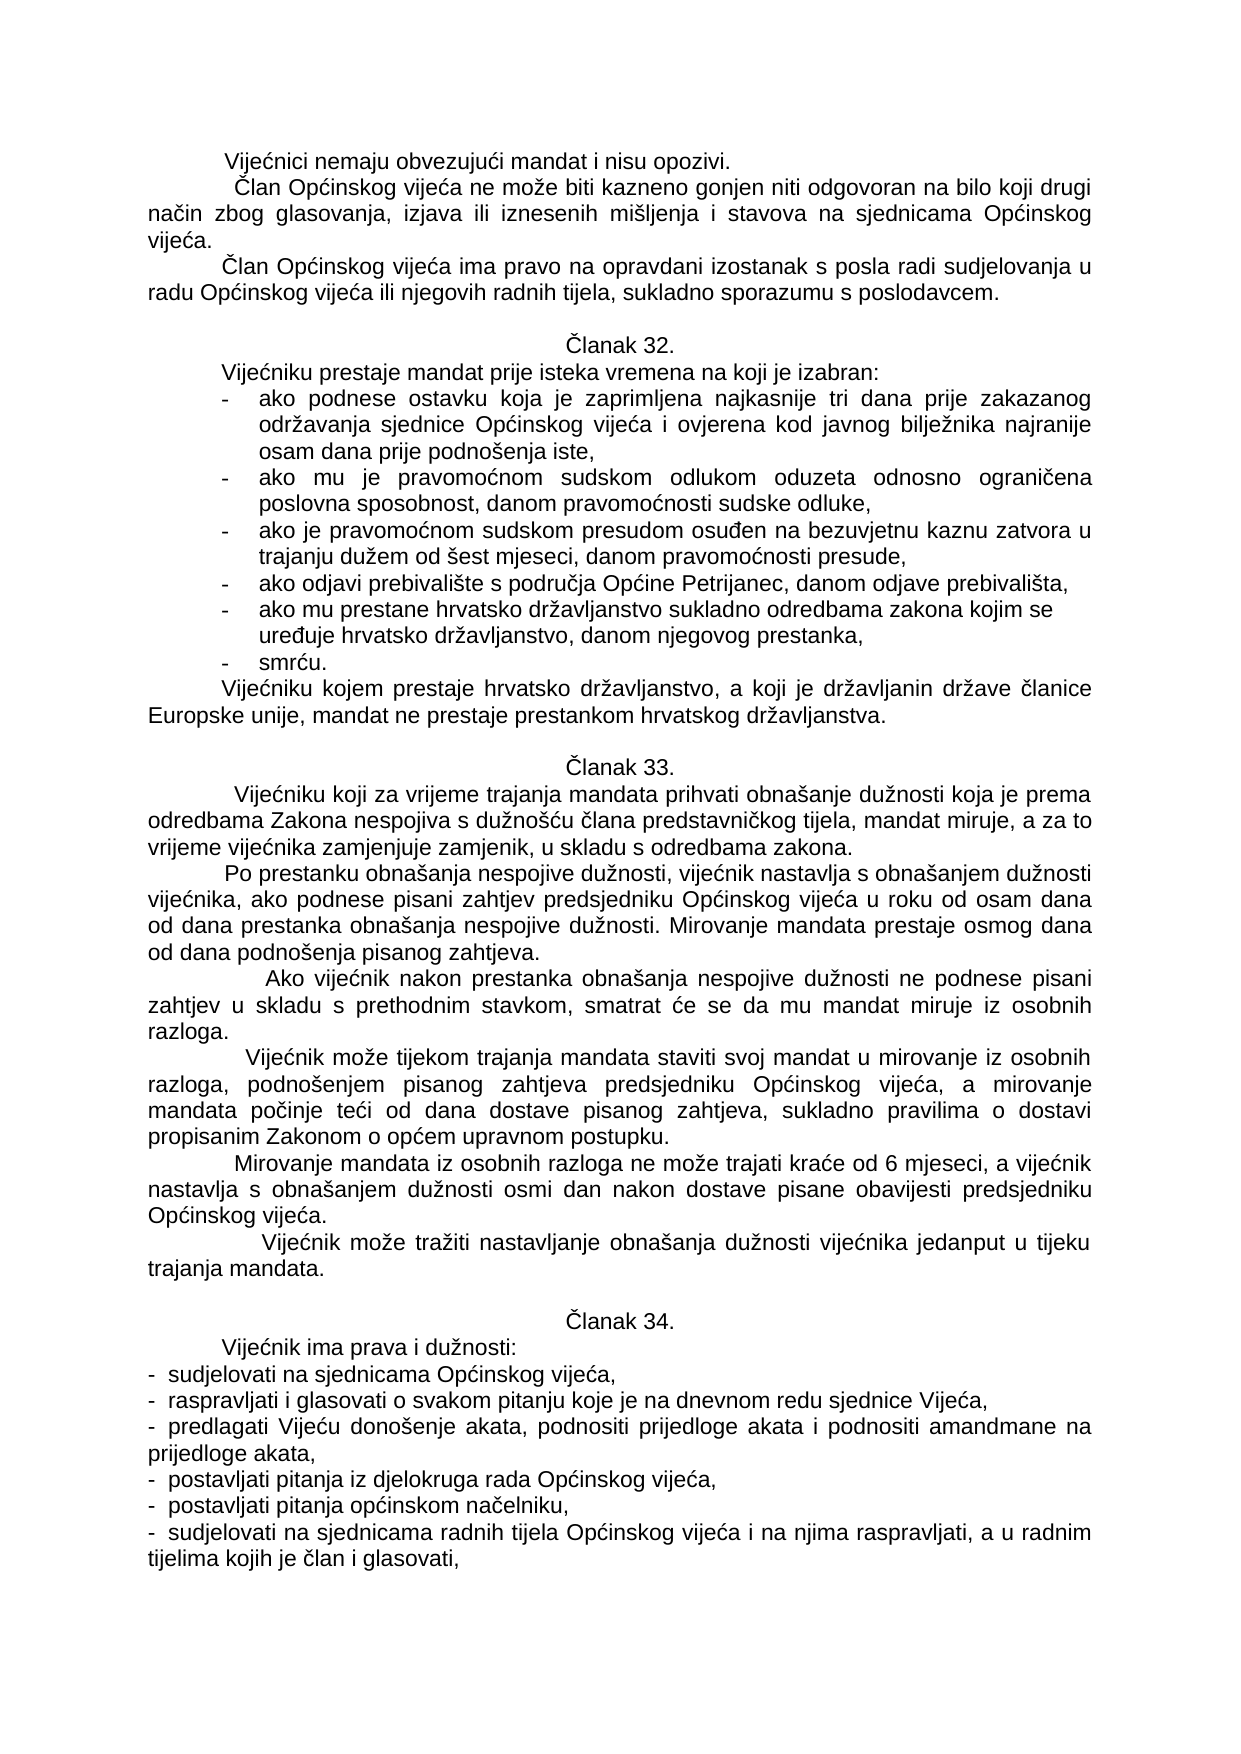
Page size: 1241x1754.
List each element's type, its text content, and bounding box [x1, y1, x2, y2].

text Član Općinskog vijeća ne može biti kazneno gonjen niti odgovoran na bilo koji drugi način zbog glasovanja, izjava ili iznesenih mišljenja i stavova na sjednicama Općinskog vijeća. [148, 174, 1093, 253]
list ako je pravomoćnom sudskom presudom osuđen na bezuvjetnu kaznu zatvora u trajanju dužem od šest mjeseci, danom pravomoćnosti presude, [221, 517, 1093, 569]
text Članak 32. [148, 332, 1093, 358]
text Vijećnik može tijekom trajanja mandata staviti svoj mandat u mirovanje iz osobnih razloga, podnošenjem pisanog zahtjeva predsjedniku Općinskog vijeća, a mirovanje mandata počinje teći od dana dostave pisanog zahtjeva, sukladno pravilima o dostavi propisanim Zakonom o općem upravnom postupku. [148, 1044, 1093, 1150]
list ako mu prestane hrvatsko državljanstvo sukladno odredbama zakona kojim se uređuje hrvatsko državljanstvo, danom njegovog prestanka, [221, 596, 1093, 649]
text Članak 34. [148, 1308, 1093, 1334]
text Vijećniku koji za vrijeme trajanja mandata prihvati obnašanje dužnosti koja je prema odredbama Zakona nespojiva s dužnošću člana predstavničkog tijela, mandat miruje, a za to vrijeme vijećnika zamjenjuje zamjenik, u skladu s odredbama zakona. [148, 781, 1093, 860]
text Članak 33. [148, 754, 1093, 781]
text Vijećniku kojem prestaje hrvatsko državljanstvo, a koji je državljanin države članice Europske unije, mandat ne prestaje prestankom hrvatskog državljanstva. [148, 675, 1093, 728]
text Član Općinskog vijeća ima pravo na opravdani izostanak s posla radi sudjelovanja u radu Općinskog vijeća ili njegovih radnih tijela, sukladno sporazumu s poslodavcem. [148, 253, 1093, 306]
text - sudjelovati na sjednicama Općinskog vijeća, [148, 1361, 1093, 1387]
text Mirovanje mandata iz osobnih razloga ne može trajati kraće od 6 mjeseci, a vijećnik nastavlja s obnašanjem dužnosti osmi dan nakon dostave pisane obavijesti predsjedniku Općinskog vijeća. [148, 1150, 1093, 1229]
text Vijećnik ima prava i dužnosti: [148, 1334, 1093, 1361]
list ako mu je pravomoćnom sudskom odlukom oduzeta odnosno ograničena poslovna sposobnost, danom pravomoćnosti sudske odluke, [221, 464, 1093, 517]
list smrću. [221, 649, 1093, 675]
text Vijećnici nemaju obvezujući mandat i nisu opozivi. [148, 148, 1093, 174]
text - sudjelovati na sjednicama radnih tijela Općinskog vijeća i na njima raspravljati, a u radnim tijelima kojih je član i glasovati, [148, 1519, 1093, 1571]
text - postavljati pitanja iz djelokruga rada Općinskog vijeća, [148, 1466, 1093, 1492]
list ako odjavi prebivalište s područja Općine Petrijanec, danom odjave prebivališta, [221, 569, 1093, 596]
text Vijećnik može tražiti nastavljanje obnašanja dužnosti vijećnika jedanput u tijeku trajanja mandata. [148, 1229, 1093, 1281]
text Vijećniku prestaje mandat prije isteka vremena na koji je izabran: [148, 358, 1093, 385]
text - predlagati Vijeću donošenje akata, podnositi prijedloge akata i podnositi amandmane na prijedloge akata, [148, 1413, 1093, 1466]
text - raspravljati i glasovati o svakom pitanju koje je na dnevnom redu sjednice Vijeća, [148, 1387, 1093, 1413]
text Ako vijećnik nakon prestanka obnašanja nespojive dužnosti ne podnese pisani zahtjev u skladu s prethodnim stavkom, smatrat će se da mu mandat miruje iz osobnih razloga. [148, 965, 1093, 1044]
list ako podnese ostavku koja je zaprimljena najkasnije tri dana prije zakazanog održavanja sjednice Općinskog vijeća i ovjerena kod javnog bilježnika najranije osam dana prije podnošenja iste, [221, 385, 1093, 464]
text - postavljati pitanja općinskom načelniku, [148, 1492, 1093, 1519]
text Po prestanku obnašanja nespojive dužnosti, vijećnik nastavlja s obnašanjem dužnosti vijećnika, ako podnese pisani zahtjev predsjedniku Općinskog vijeća u roku od osam dana od dana prestanka obnašanja nespojive dužnosti. Mirovanje mandata prestaje osmog dana od dana podnošenja pisanog zahtjeva. [148, 860, 1093, 965]
